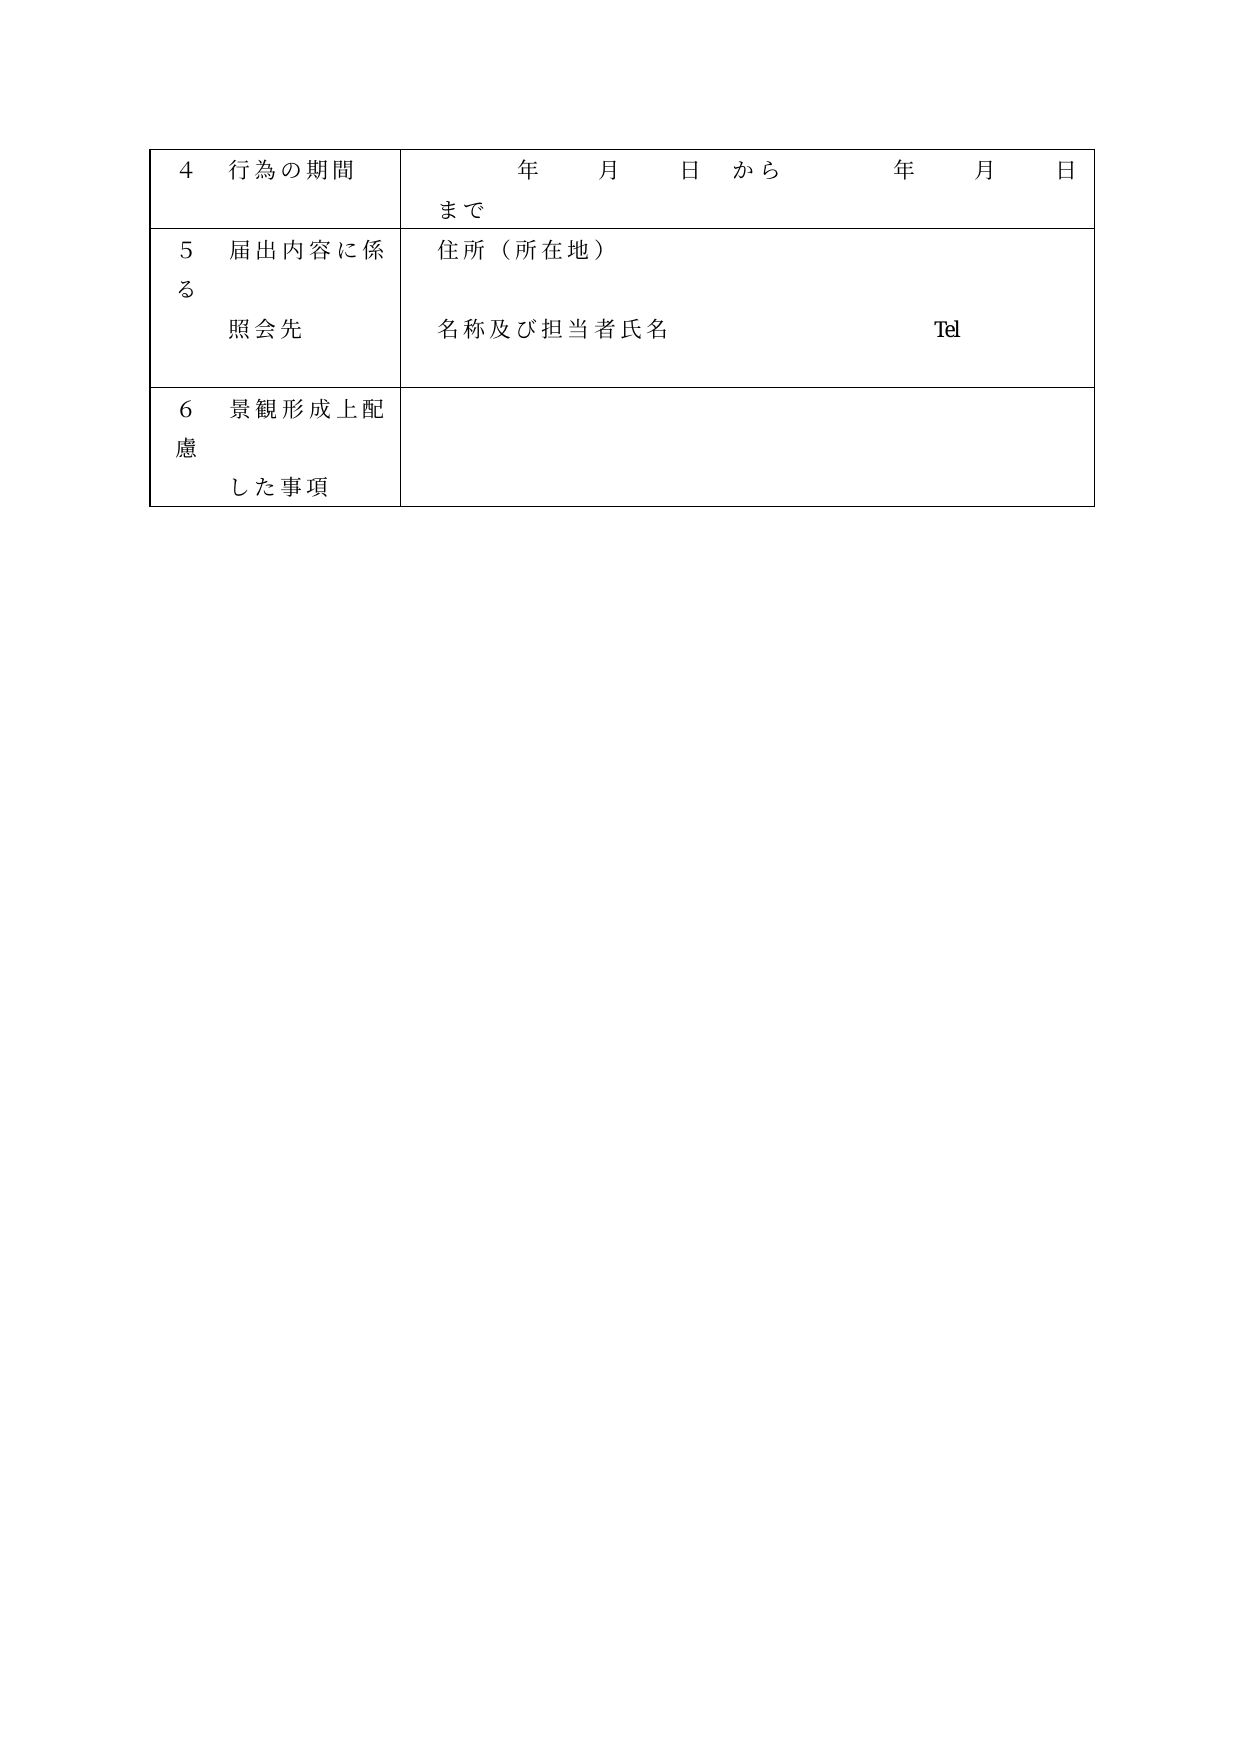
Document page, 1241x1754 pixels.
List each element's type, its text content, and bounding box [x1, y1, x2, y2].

table_cell [401, 388, 1094, 506]
table_cell 年 月 日 から 年 月 日 まで [401, 150, 1094, 228]
table_cell ５ 届出内容に係る 照会先 [151, 229, 400, 387]
table_cell ４ 行為の期間 [151, 150, 400, 228]
table_cell 住所（所在地） 名称及び担当者氏名 Tel [401, 229, 1094, 387]
table_cell ６ 景観形成上配慮 した事項 [151, 388, 400, 506]
